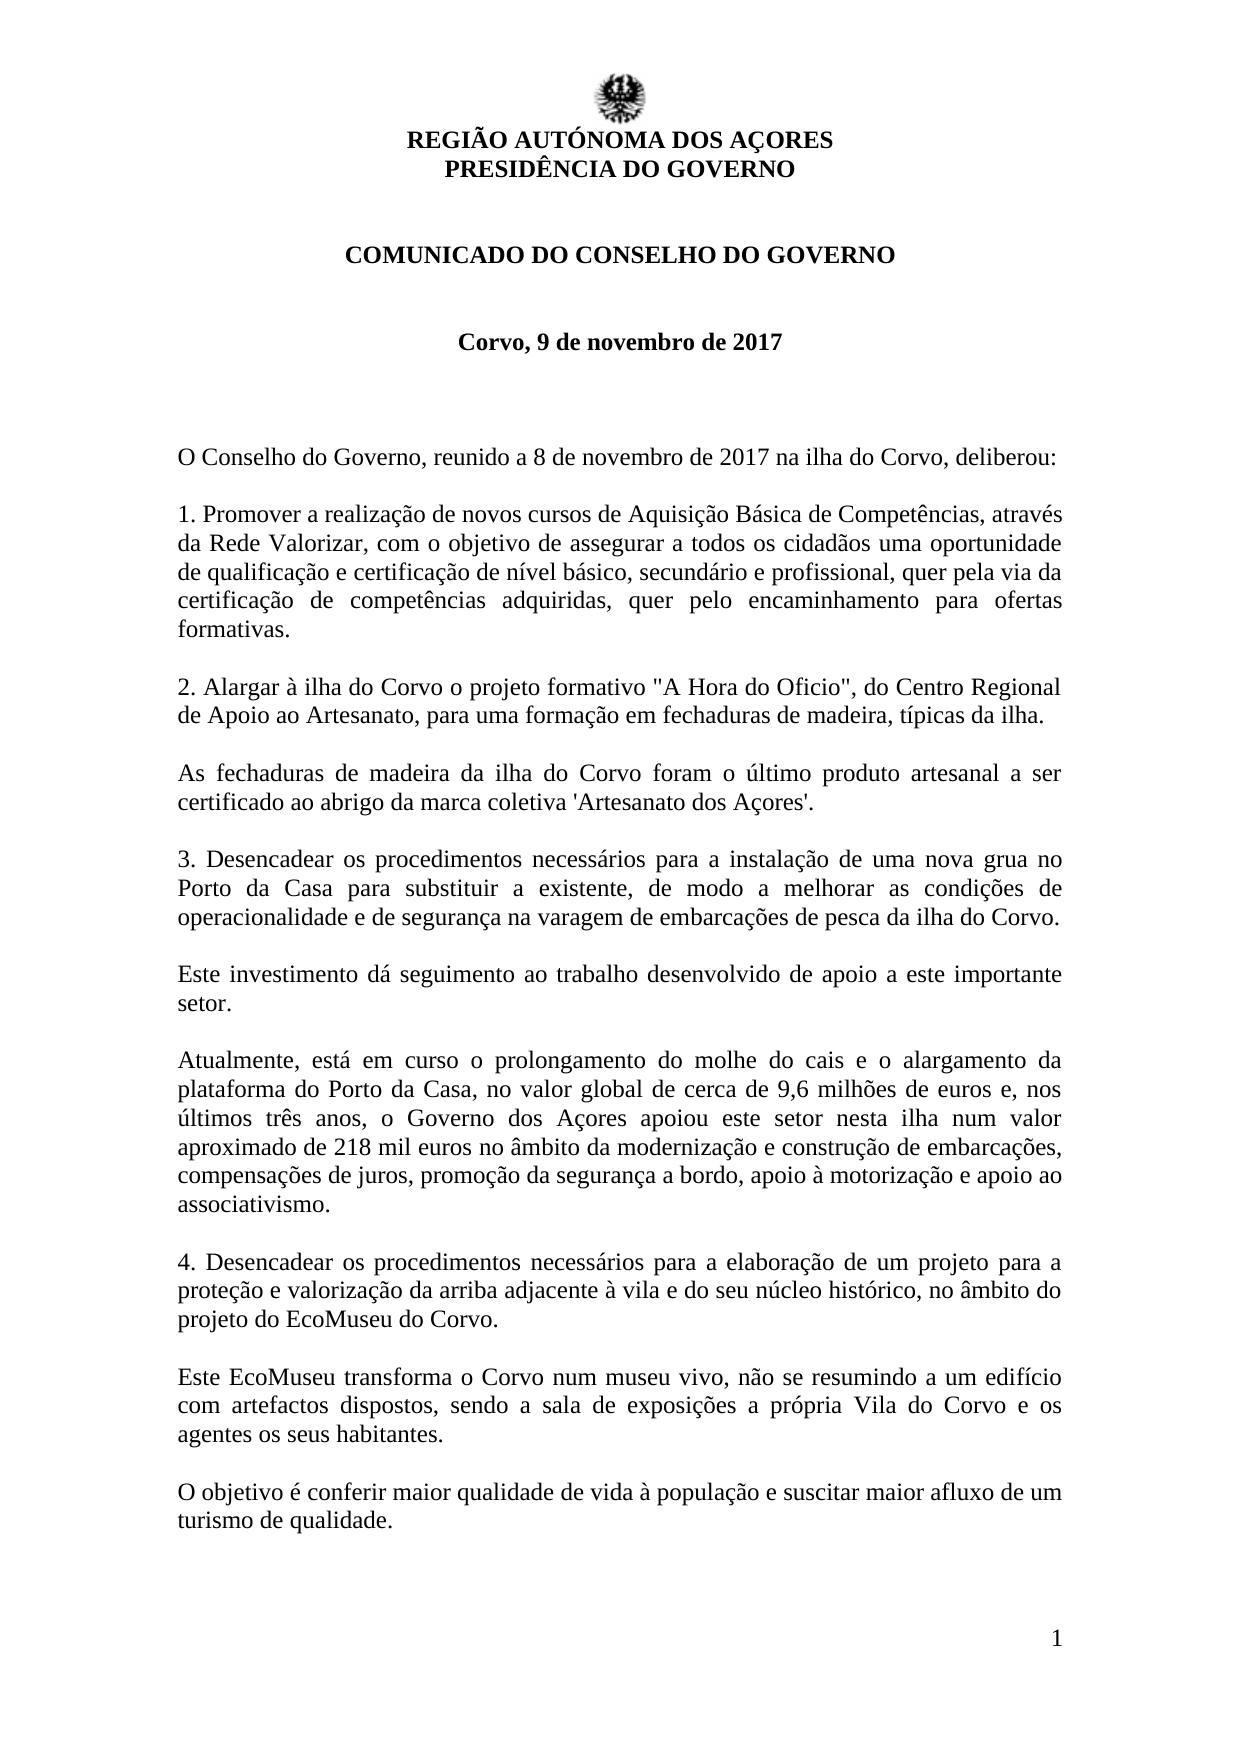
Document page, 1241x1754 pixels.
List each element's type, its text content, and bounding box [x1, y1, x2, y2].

text 4. Desencadear os procedimentos necessários para a elaboração de um projeto para a proteção e valorização da arriba adjacente à vila e do seu núcleo histórico, no âmbito do projeto do EcoMuseu do Corvo. [177, 1247, 1063, 1333]
text O objetivo é conferir maior qualidade de vida à população e suscitar maior afluxo de um turismo de qualidade. [177, 1477, 1063, 1534]
text 3. Desencadear os procedimentos necessários para a instalação de uma nova grua no Porto da Casa para substituir a existente, de modo a melhorar as condições de operacionalidade e de segurança na varagem de embarcações de pesca da ilha do Corvo. [177, 844, 1063, 930]
text 2. Alargar à ilha do Corvo o projeto formativo "A Hora do Oficio", do Centro Regional de Apoio ao Artesanato, para uma formação em fechaduras de madeira, típicas da ilha. [177, 672, 1063, 729]
text As fechaduras de madeira da ilha do Corvo foram o último produto artesanal a ser certificado ao abrigo da marca coletiva 'Artesanato dos Açores'. [177, 758, 1063, 815]
text Atualmente, está em curso o prolongamento do molhe do cais e o alargamento da plataforma do Porto da Casa, no valor global de cerca de 9,6 milhões de euros e, nos últimos três anos, o Governo dos Açores apoiou este setor nesta ilha num valor aproximado de 218 mil euros no âmbito da modernização e construção de embarcações, compensações de juros, promoção da segurança a bordo, apoio à motorização e apoio ao associativismo. [177, 1045, 1063, 1218]
text COMUNICADO DO CONSELHO DO GOVERNO [177, 240, 1063, 269]
text Corvo, 9 de novembro de 2017 [177, 327, 1063, 355]
text 1. Promover a realização de novos cursos de Aquisição Básica de Competências, através da Rede Valorizar, com o objetivo de assegurar a todos os cidadãos uma oportunidade de qualificação e certificação de nível básico, secundário e profissional, quer pela via da certificação de competências adquiridas, quer pelo encaminhamento para ofertas formativas. [177, 499, 1063, 643]
text Este EcoMuseu transforma o Corvo num museu vivo, não se resumindo a um edifício com artefactos dispostos, sendo a sala de exposições a própria Vila do Corvo e os agentes os seus habitantes. [177, 1362, 1063, 1448]
picture [592, 73, 649, 126]
text Este investimento dá seguimento ao trabalho desenvolvido de apoio a este importante setor. [177, 959, 1063, 1017]
text O Conselho do Governo, reunido a 8 de novembro de 2017 na ilha do Corvo, deliberou: [177, 442, 1063, 470]
